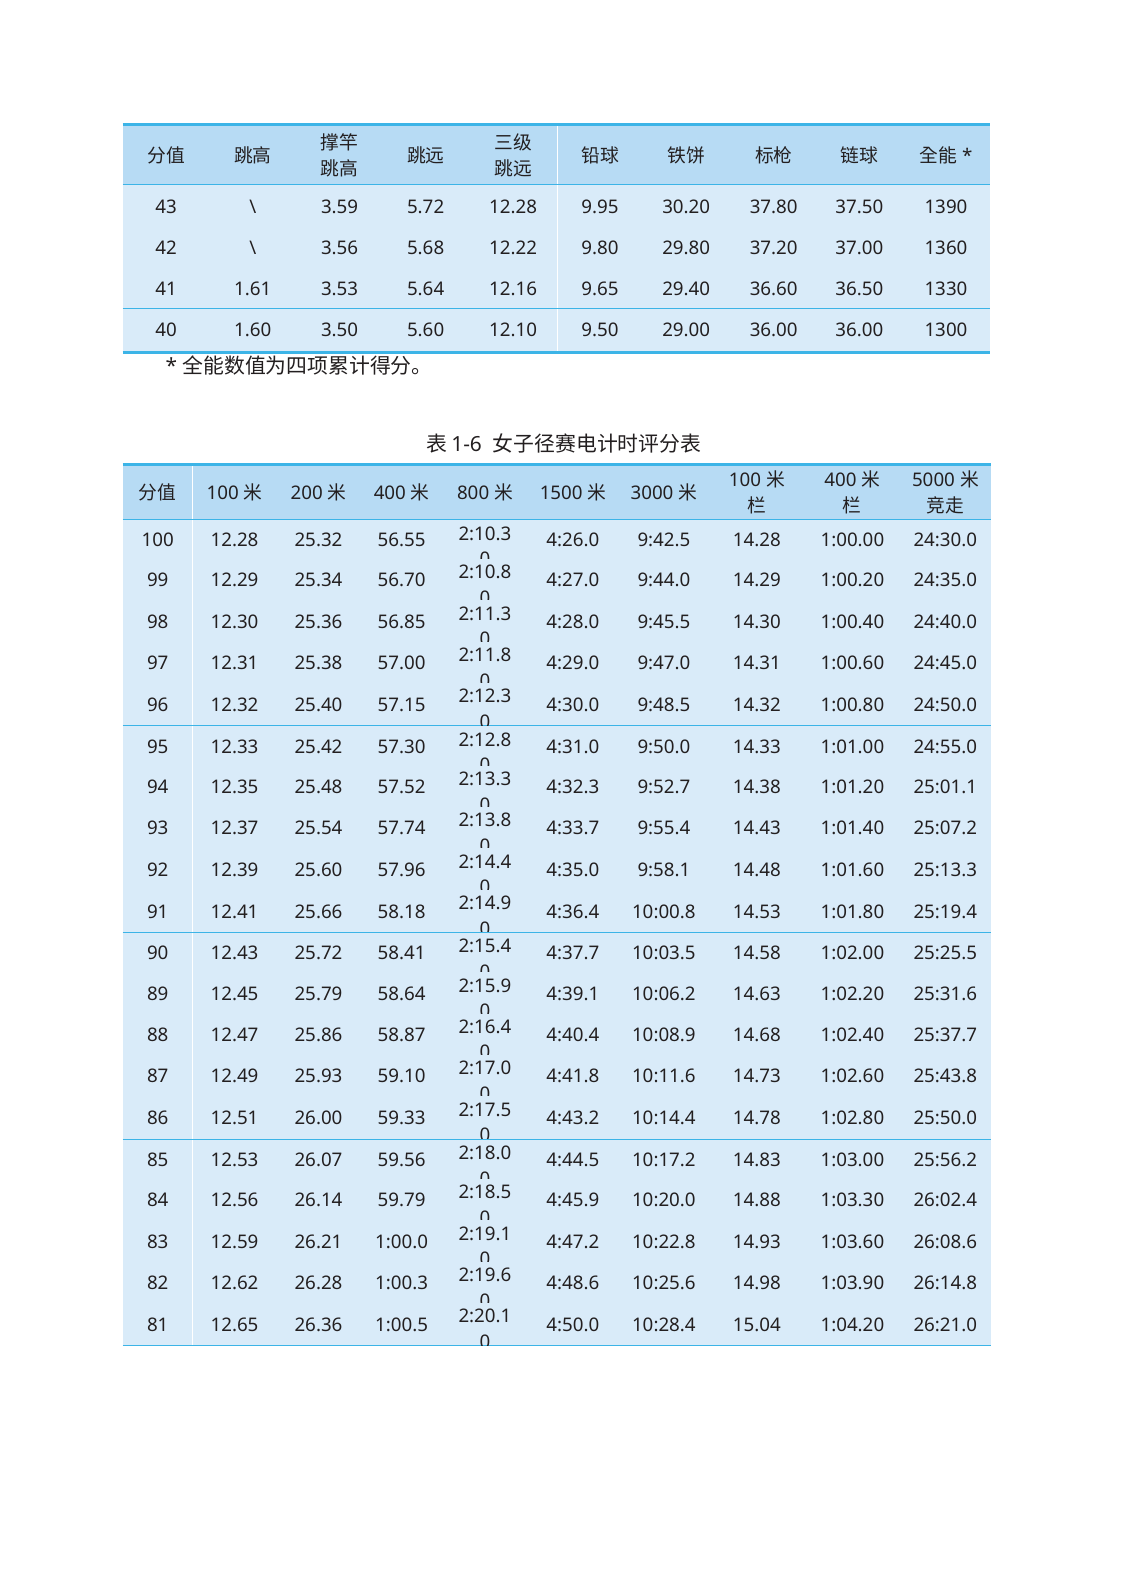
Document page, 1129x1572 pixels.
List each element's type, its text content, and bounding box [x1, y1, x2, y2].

table_cell 26.00 [276, 1096, 360, 1139]
table_cell 25.66 [276, 889, 360, 932]
table_cell 14.30 [709, 600, 804, 641]
table_cell 59.56 [360, 1140, 442, 1179]
table_cell 92 [123, 848, 192, 889]
table_cell 25.60 [276, 848, 360, 889]
table_header 分值 [123, 126, 209, 184]
table_cell 12.47 [193, 1013, 276, 1055]
table_cell 85 [123, 1140, 192, 1179]
table_cell 100 [123, 520, 192, 559]
table_cell 2:18.50 [442, 1179, 527, 1220]
table_cell 57.00 [360, 641, 442, 683]
table_cell 1:01.40 [804, 807, 900, 848]
table_cell 42 [123, 227, 209, 268]
table_cell 93 [123, 807, 192, 848]
table_cell 4:39.1 [527, 972, 618, 1013]
table_cell 2:17.00 [442, 1055, 527, 1096]
table_header 400 米栏 [804, 466, 900, 519]
table_cell 25:19.4 [900, 889, 991, 932]
table_cell 24:40.0 [900, 600, 991, 641]
table_cell 3.59 [296, 185, 383, 227]
table_cell 97 [123, 641, 192, 683]
table_cell 25.72 [276, 933, 360, 972]
table_header 400 米 [360, 466, 442, 519]
table_cell 14.63 [709, 972, 804, 1013]
table_cell 88 [123, 1013, 192, 1055]
table_cell 57.74 [360, 807, 442, 848]
table_cell 56.70 [360, 559, 442, 600]
table_cell 2:19.60 [442, 1261, 527, 1303]
table_cell 9:48.5 [618, 683, 709, 725]
table_cell 14.98 [709, 1261, 804, 1303]
table_cell 1330 [901, 268, 990, 308]
table_cell 58.41 [360, 933, 442, 972]
table_cell 82 [123, 1261, 192, 1303]
table_cell 1:00.80 [804, 683, 900, 725]
table_cell 12.28 [468, 185, 557, 227]
table_cell 58.18 [360, 889, 442, 932]
table_cell 1390 [901, 185, 990, 227]
table_cell 14.58 [709, 933, 804, 972]
table_cell 1:03.00 [804, 1140, 900, 1179]
table_cell 26:21.0 [900, 1303, 991, 1345]
table_cell 10:03.5 [618, 933, 709, 972]
table_cell 14.48 [709, 848, 804, 889]
table_cell 12.29 [193, 559, 276, 600]
table_cell 1:00.20 [804, 559, 900, 600]
table_cell 12.41 [193, 889, 276, 932]
table_cell 5.72 [383, 185, 468, 227]
table_cell 12.35 [193, 765, 276, 807]
table_cell 4:48.6 [527, 1261, 618, 1303]
table_cell 26:14.8 [900, 1261, 991, 1303]
table_cell 26.28 [276, 1261, 360, 1303]
table_cell 1:00.0 [360, 1220, 442, 1261]
table_header 铁饼 [642, 126, 730, 184]
table_cell 3.53 [296, 268, 383, 308]
table_cell 29.00 [642, 309, 730, 351]
table_cell 12.30 [193, 600, 276, 641]
table_cell 26:08.6 [900, 1220, 991, 1261]
table_cell 2:12.80 [442, 726, 527, 765]
table_cell 2:18.00 [442, 1140, 527, 1179]
table_header 800 米 [442, 466, 527, 519]
table_cell 1.60 [209, 309, 296, 351]
table_cell 57.30 [360, 726, 442, 765]
table_cell 36.00 [730, 309, 817, 351]
table_cell 14.68 [709, 1013, 804, 1055]
table_cell 26.07 [276, 1140, 360, 1179]
table_cell 9:50.0 [618, 726, 709, 765]
table_cell 10:25.6 [618, 1261, 709, 1303]
table_cell 10:00.8 [618, 889, 709, 932]
table_cell 9.80 [558, 227, 642, 268]
table_header 3000 米 [618, 466, 709, 519]
table_cell 25.48 [276, 765, 360, 807]
table_cell 10:14.4 [618, 1096, 709, 1139]
table_cell 1:04.20 [804, 1303, 900, 1345]
table_cell 1:00.00 [804, 520, 900, 559]
table_cell \ [209, 227, 296, 268]
table_cell 1:01.00 [804, 726, 900, 765]
table_cell 12.10 [468, 309, 557, 351]
table_cell 2:15.90 [442, 972, 527, 1013]
table_cell 12.49 [193, 1055, 276, 1096]
table_cell 24:30.0 [900, 520, 991, 559]
table_cell 1:03.30 [804, 1179, 900, 1220]
table_cell 12.31 [193, 641, 276, 683]
table_cell 90 [123, 933, 192, 972]
table_header 100 米栏 [709, 466, 804, 519]
table_cell 4:47.2 [527, 1220, 618, 1261]
table_cell 59.79 [360, 1179, 442, 1220]
table_cell 1300 [901, 309, 990, 351]
table_cell 12.32 [193, 683, 276, 725]
table_cell 12.37 [193, 807, 276, 848]
table_cell 1:02.00 [804, 933, 900, 972]
table_cell 14.88 [709, 1179, 804, 1220]
table_cell 12.53 [193, 1140, 276, 1179]
table_cell 40 [123, 309, 209, 351]
table_cell 26.36 [276, 1303, 360, 1345]
table_header 1500 米 [527, 466, 618, 519]
table_cell 2:10.30 [442, 520, 527, 559]
table_cell 29.80 [642, 227, 730, 268]
table_header 撑竿 跳高 [296, 126, 383, 184]
table_cell 58.87 [360, 1013, 442, 1055]
table_header 全能 * [901, 126, 990, 184]
table_cell 25.79 [276, 972, 360, 1013]
table_cell 25:50.0 [900, 1096, 991, 1139]
table_cell 3.56 [296, 227, 383, 268]
table_cell 25.93 [276, 1055, 360, 1096]
table_cell 12.62 [193, 1261, 276, 1303]
table_cell 96 [123, 683, 192, 725]
text 表 1-6 女子径赛电计时评分表 [365, 428, 761, 458]
table_header 跳高 [209, 126, 296, 184]
table_cell 1:02.40 [804, 1013, 900, 1055]
table_cell 2:16.40 [442, 1013, 527, 1055]
table_cell 1:00.60 [804, 641, 900, 683]
table_cell 2:20.10 [442, 1303, 527, 1345]
table_cell 12.65 [193, 1303, 276, 1345]
table_cell 1:01.80 [804, 889, 900, 932]
table_cell 9:47.0 [618, 641, 709, 683]
table_header 200 米 [276, 466, 360, 519]
table_cell 1:03.90 [804, 1261, 900, 1303]
table_cell 89 [123, 972, 192, 1013]
table_cell 56.85 [360, 600, 442, 641]
text * 全能数值为四项累计得分。 [165, 354, 1013, 379]
table_cell 9:58.1 [618, 848, 709, 889]
table_cell 4:31.0 [527, 726, 618, 765]
table_cell 43 [123, 185, 209, 227]
table_cell 94 [123, 765, 192, 807]
table_cell 4:33.7 [527, 807, 618, 848]
table_cell 12.33 [193, 726, 276, 765]
table_cell 25:37.7 [900, 1013, 991, 1055]
table_cell 57.15 [360, 683, 442, 725]
table_cell 25.54 [276, 807, 360, 848]
table_cell 14.29 [709, 559, 804, 600]
table_cell 2:11.30 [442, 600, 527, 641]
table_cell 1:00.40 [804, 600, 900, 641]
table_cell 2:17.50 [442, 1096, 527, 1139]
table_cell 2:14.40 [442, 848, 527, 889]
table_cell 14.43 [709, 807, 804, 848]
table_cell 14.33 [709, 726, 804, 765]
table_cell 4:28.0 [527, 600, 618, 641]
table_cell 25:07.2 [900, 807, 991, 848]
table_cell 26.21 [276, 1220, 360, 1261]
table_cell 5.68 [383, 227, 468, 268]
table_cell 12.45 [193, 972, 276, 1013]
table_cell 58.64 [360, 972, 442, 1013]
table_cell 25:13.3 [900, 848, 991, 889]
table_cell 14.38 [709, 765, 804, 807]
table_cell 37.50 [817, 185, 901, 227]
table_cell 12.16 [468, 268, 557, 308]
table_cell 25:25.5 [900, 933, 991, 972]
table_cell 83 [123, 1220, 192, 1261]
table_cell 4:30.0 [527, 683, 618, 725]
table_cell 37.20 [730, 227, 817, 268]
table_cell 87 [123, 1055, 192, 1096]
table_cell 4:36.4 [527, 889, 618, 932]
table_cell 24:50.0 [900, 683, 991, 725]
table_cell 1:02.60 [804, 1055, 900, 1096]
table_cell 14.78 [709, 1096, 804, 1139]
table_cell 36.60 [730, 268, 817, 308]
table_cell 95 [123, 726, 192, 765]
table_cell 9:44.0 [618, 559, 709, 600]
table_cell 2:14.90 [442, 889, 527, 932]
table_cell 12.51 [193, 1096, 276, 1139]
table_cell 1:03.60 [804, 1220, 900, 1261]
table_cell 1360 [901, 227, 990, 268]
table_cell 25.40 [276, 683, 360, 725]
table_cell 86 [123, 1096, 192, 1139]
table_header 跳远 [383, 126, 468, 184]
table_cell 9.65 [558, 268, 642, 308]
table_cell 84 [123, 1179, 192, 1220]
table_cell 57.52 [360, 765, 442, 807]
table_cell 2:13.30 [442, 765, 527, 807]
table_cell 25.36 [276, 600, 360, 641]
table_cell 12.43 [193, 933, 276, 972]
table_cell 25.34 [276, 559, 360, 600]
table_cell 14.93 [709, 1220, 804, 1261]
table_cell 4:35.0 [527, 848, 618, 889]
table_cell 14.28 [709, 520, 804, 559]
table_cell 37.80 [730, 185, 817, 227]
table_cell 25:56.2 [900, 1140, 991, 1179]
table_cell 14.83 [709, 1140, 804, 1179]
table_cell 99 [123, 559, 192, 600]
table_cell 1:00.5 [360, 1303, 442, 1345]
table_cell 9:42.5 [618, 520, 709, 559]
table_cell 25.42 [276, 726, 360, 765]
table_cell 4:29.0 [527, 641, 618, 683]
table_cell 1:01.20 [804, 765, 900, 807]
table_cell 3.50 [296, 309, 383, 351]
table_cell 12.22 [468, 227, 557, 268]
table_cell 4:44.5 [527, 1140, 618, 1179]
table_cell 12.59 [193, 1220, 276, 1261]
table_cell 10:20.0 [618, 1179, 709, 1220]
table_cell 9:52.7 [618, 765, 709, 807]
table_header 铅球 [558, 126, 642, 184]
table_cell 36.00 [817, 309, 901, 351]
table_cell 81 [123, 1303, 192, 1345]
table_cell 4:32.3 [527, 765, 618, 807]
table_cell 25:43.8 [900, 1055, 991, 1096]
table_cell 14.32 [709, 683, 804, 725]
table_cell 1.61 [209, 268, 296, 308]
table_cell 9:45.5 [618, 600, 709, 641]
table_cell 4:45.9 [527, 1179, 618, 1220]
table_header 100 米 [193, 466, 276, 519]
table_cell 59.33 [360, 1096, 442, 1139]
table_cell 10:22.8 [618, 1220, 709, 1261]
table_cell 26.14 [276, 1179, 360, 1220]
table_cell 24:45.0 [900, 641, 991, 683]
table_cell 25.86 [276, 1013, 360, 1055]
table_cell 9.95 [558, 185, 642, 227]
table_cell 2:13.80 [442, 807, 527, 848]
table_cell 98 [123, 600, 192, 641]
table_cell 10:08.9 [618, 1013, 709, 1055]
table_cell 4:27.0 [527, 559, 618, 600]
table_cell 57.96 [360, 848, 442, 889]
table_cell 37.00 [817, 227, 901, 268]
table_cell 30.20 [642, 185, 730, 227]
table_cell 4:50.0 [527, 1303, 618, 1345]
table_cell 25.38 [276, 641, 360, 683]
table_cell 5.60 [383, 309, 468, 351]
table_cell 91 [123, 889, 192, 932]
table_cell 10:17.2 [618, 1140, 709, 1179]
table_cell 25.32 [276, 520, 360, 559]
table_cell 2:12.30 [442, 683, 527, 725]
table_cell 9.50 [558, 309, 642, 351]
table_cell 1:00.3 [360, 1261, 442, 1303]
table_cell 14.73 [709, 1055, 804, 1096]
table_cell 12.56 [193, 1179, 276, 1220]
table_cell 2:15.40 [442, 933, 527, 972]
table_cell 2:10.80 [442, 559, 527, 600]
table_cell 1:01.60 [804, 848, 900, 889]
table_cell 10:06.2 [618, 972, 709, 1013]
table_cell 14.53 [709, 889, 804, 932]
table_cell 12.28 [193, 520, 276, 559]
table_header 标枪 [730, 126, 817, 184]
table_cell 2:11.80 [442, 641, 527, 683]
table_cell 4:26.0 [527, 520, 618, 559]
table_cell 24:35.0 [900, 559, 991, 600]
table_cell 1:02.80 [804, 1096, 900, 1139]
table_cell 4:41.8 [527, 1055, 618, 1096]
table_header 三级 跳远 [468, 126, 557, 184]
table_header 链球 [817, 126, 901, 184]
table_cell 25:31.6 [900, 972, 991, 1013]
table_cell 5.64 [383, 268, 468, 308]
table_cell 10:11.6 [618, 1055, 709, 1096]
table_cell 15.04 [709, 1303, 804, 1345]
table_cell 29.40 [642, 268, 730, 308]
table_header 分值 [123, 466, 192, 519]
table_cell 1:02.20 [804, 972, 900, 1013]
table_cell 26:02.4 [900, 1179, 991, 1220]
table_cell 56.55 [360, 520, 442, 559]
table_cell 36.50 [817, 268, 901, 308]
table_header 5000 米 竞走 [900, 466, 991, 519]
table_cell 24:55.0 [900, 726, 991, 765]
table_cell 59.10 [360, 1055, 442, 1096]
table_cell 25:01.1 [900, 765, 991, 807]
table_cell 2:19.10 [442, 1220, 527, 1261]
table_cell 12.39 [193, 848, 276, 889]
table_cell 4:43.2 [527, 1096, 618, 1139]
table_cell \ [209, 185, 296, 227]
table_cell 10:28.4 [618, 1303, 709, 1345]
table_cell 9:55.4 [618, 807, 709, 848]
table_cell 4:40.4 [527, 1013, 618, 1055]
table_cell 41 [123, 268, 209, 308]
table_cell 4:37.7 [527, 933, 618, 972]
table_cell 14.31 [709, 641, 804, 683]
